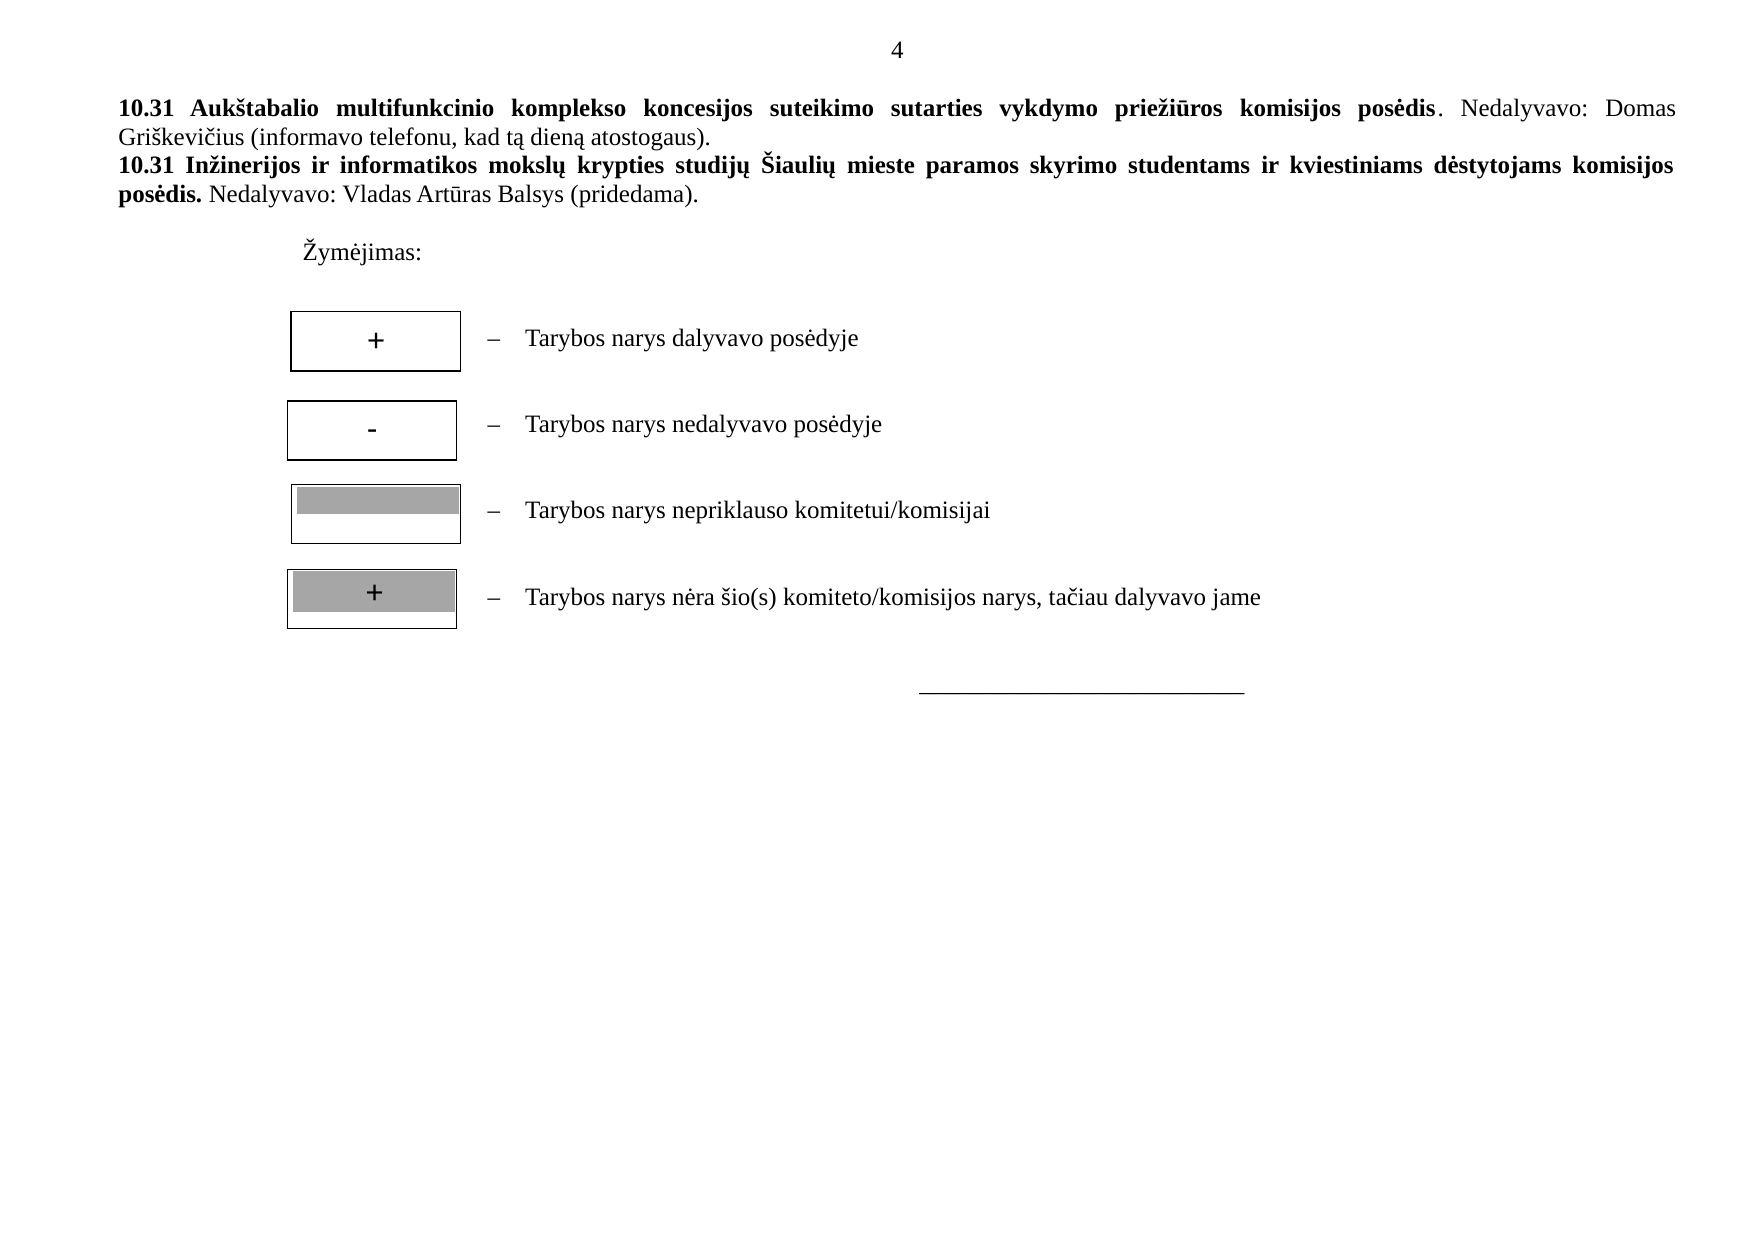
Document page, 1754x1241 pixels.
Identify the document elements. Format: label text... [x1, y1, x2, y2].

list Tarybos narys nedalyvavo posėdyje [487, 409, 1676, 438]
list Tarybos narys nepriklauso komitetui/komisijai [487, 495, 1676, 524]
list Tarybos narys nėra šio(s) komiteto/komisijos narys, tačiau dalyvavo jame [487, 582, 1676, 610]
text 10.31 Inžinerijos ir informatikos mokslų krypties studijų Šiaulių mieste paramos skyrimo studentams ir kviestiniams dėstytojams komisijos posėdis. Nedalyvavo: Vladas Artūras Balsys (pridedama). [118, 150, 1676, 208]
text 10.31 Aukštabalio multifunkcinio komplekso koncesijos suteikimo sutarties vykdymo priežiūros komisijos posėdis. Nedalyvavo: Domas Griškevičius (informavo telefonu, kad tą dieną atostogaus). [118, 93, 1676, 150]
text Žymėjimas: [118, 237, 1676, 265]
list Tarybos narys dalyvavo posėdyje [487, 323, 1676, 352]
text __________________________ [487, 668, 1676, 697]
